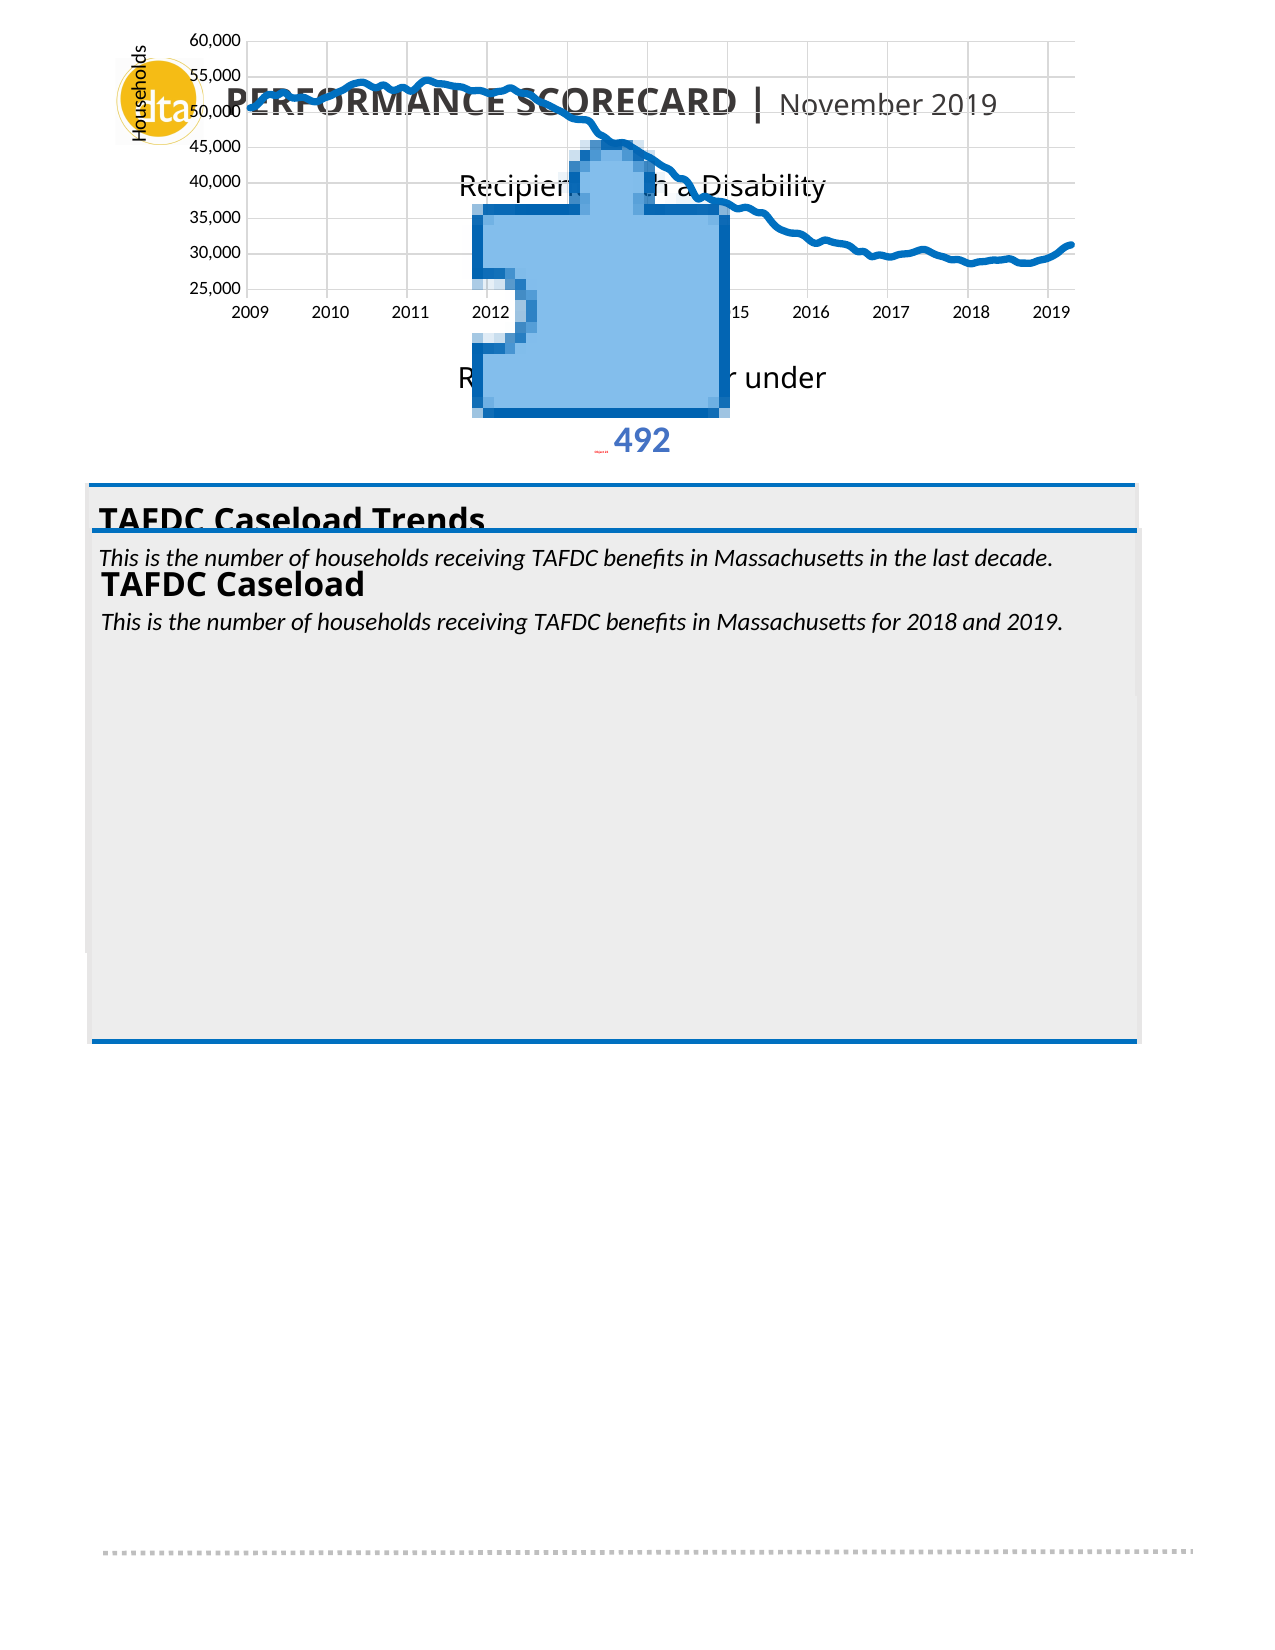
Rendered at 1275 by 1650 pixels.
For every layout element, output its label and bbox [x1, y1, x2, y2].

picture [115, 58, 204, 145]
picture [200, 106, 204, 116]
